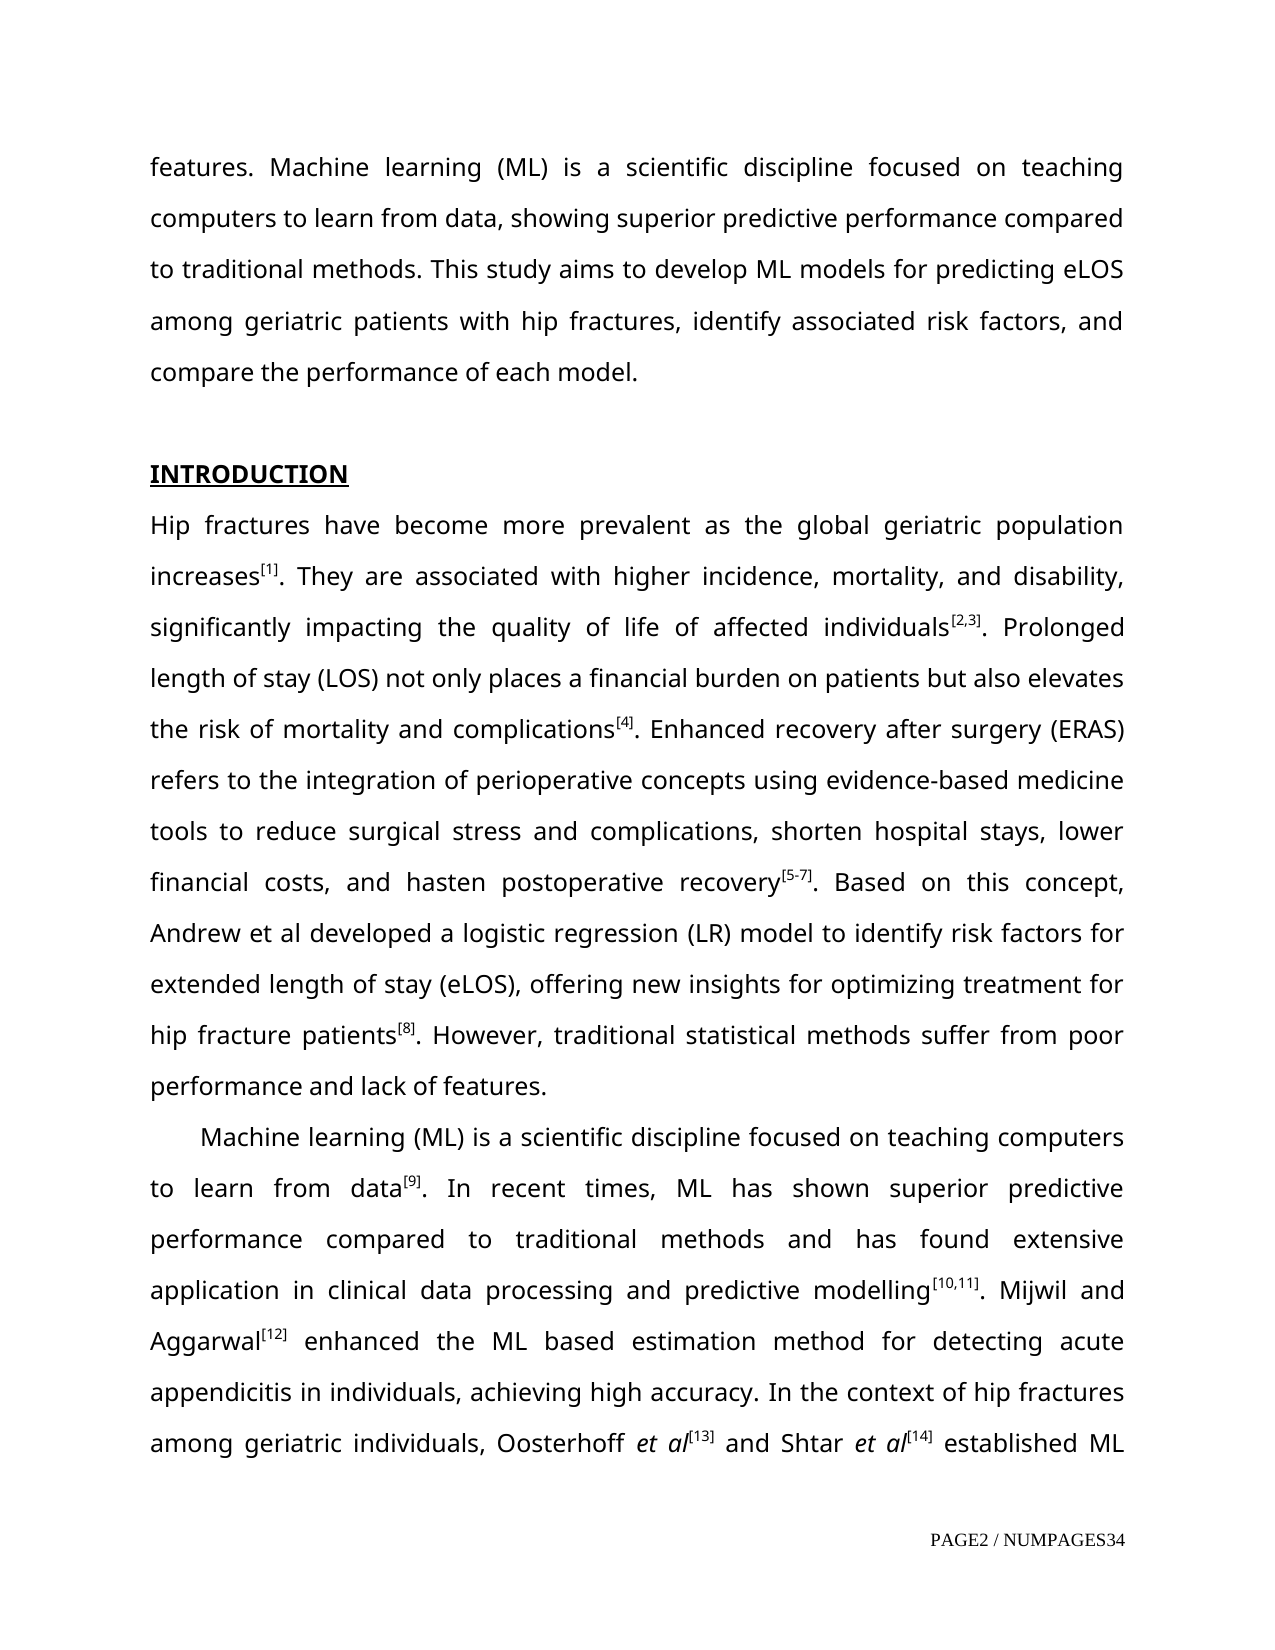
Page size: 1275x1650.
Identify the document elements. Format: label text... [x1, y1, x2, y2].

text Hip fractures have become more prevalent as the global geriatric population increases[1]. They are associated with higher incidence, mortality, and disability, significantly impacting the quality of life of affected individuals[2,3]. Prolonged length of stay (LOS) not only places a financial burden on patients but also elevates the risk of mortality and complications[4]. Enhanced recovery after surgery (ERAS) refers to the integration of perioperative concepts using evidence-based medicine tools to reduce surgical stress and complications, shorten hospital stays, lower financial costs, and hasten postoperative recovery[5-7]. Based on this concept, Andrew et al developed a logistic regression (LR) model to identify risk factors for extended length of stay (eLOS), offering new insights for optimizing treatment for hip fracture patients[8]. However, traditional statistical methods suffer from poor performance and lack of features. [150, 507, 1125, 1103]
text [150, 150, 1125, 388]
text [150, 1120, 1125, 1460]
text INTRODUCTION [150, 456, 1125, 490]
